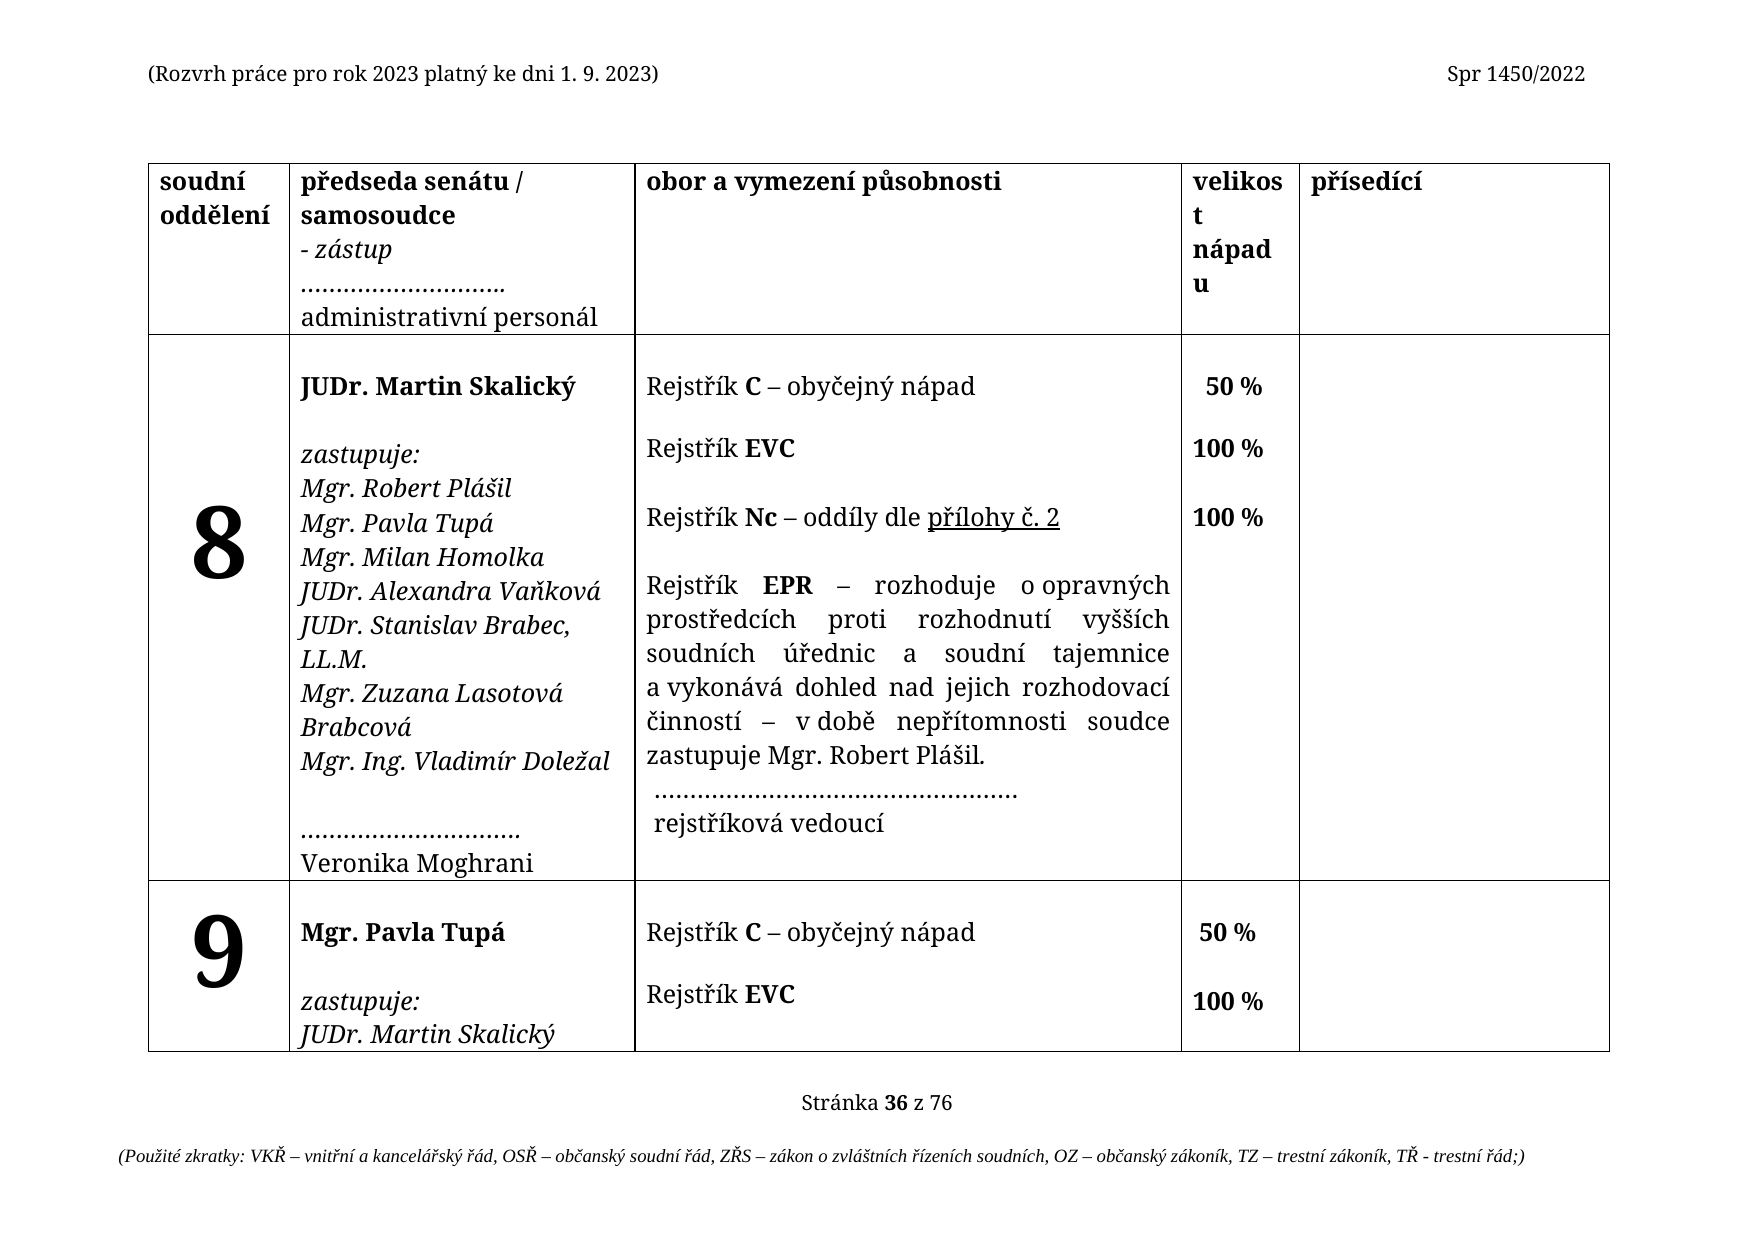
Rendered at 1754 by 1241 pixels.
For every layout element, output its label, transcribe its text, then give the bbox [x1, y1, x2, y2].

table_header obor a vymezení působnosti [636, 164, 1181, 334]
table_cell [290, 881, 634, 1051]
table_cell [636, 881, 1181, 1051]
table_cell [1300, 335, 1609, 880]
table_header přísedící [1300, 164, 1609, 334]
table_cell 50 % 100 % 100 % [1182, 335, 1299, 880]
table_header předseda senátu / samosoudce - zástup ……………………….. administrativní personál [290, 164, 634, 334]
table_header velikost nápadu [1182, 164, 1299, 334]
table_cell 9 [149, 881, 289, 1051]
table_cell Rejstřík C – obyčejný nápad Rejstřík EVC Rejstřík Nc – oddíly dle přílohy č. 2 Rejstřík EPR – rozhoduje o opravných prostředcích proti rozhodnutí vyšších soudních úřednic a soudní tajemnice a vykonává dohled nad jejich rozhodovací činností – v době nepřítomnosti soudce zastupuje Mgr. Robert Plášil. …………………………………………… rejstříková vedoucí [636, 335, 1181, 880]
table_cell [1300, 881, 1609, 1051]
table_header soudní oddělení [149, 164, 289, 334]
table_cell 50 % 100 % 50 % [1182, 881, 1299, 1051]
table_cell 8 [149, 335, 289, 880]
table_cell JUDr. Martin Skalický zastupuje: Mgr. Robert Plášil Mgr. Pavla Tupá Mgr. Milan Homolka JUDr. Alexandra Vaňková JUDr. Stanislav Brabec, LL.M. Mgr. Zuzana Lasotová Brabcová Mgr. Ing. Vladimír Doležal …………………………. Veronika Moghrani [290, 335, 634, 880]
